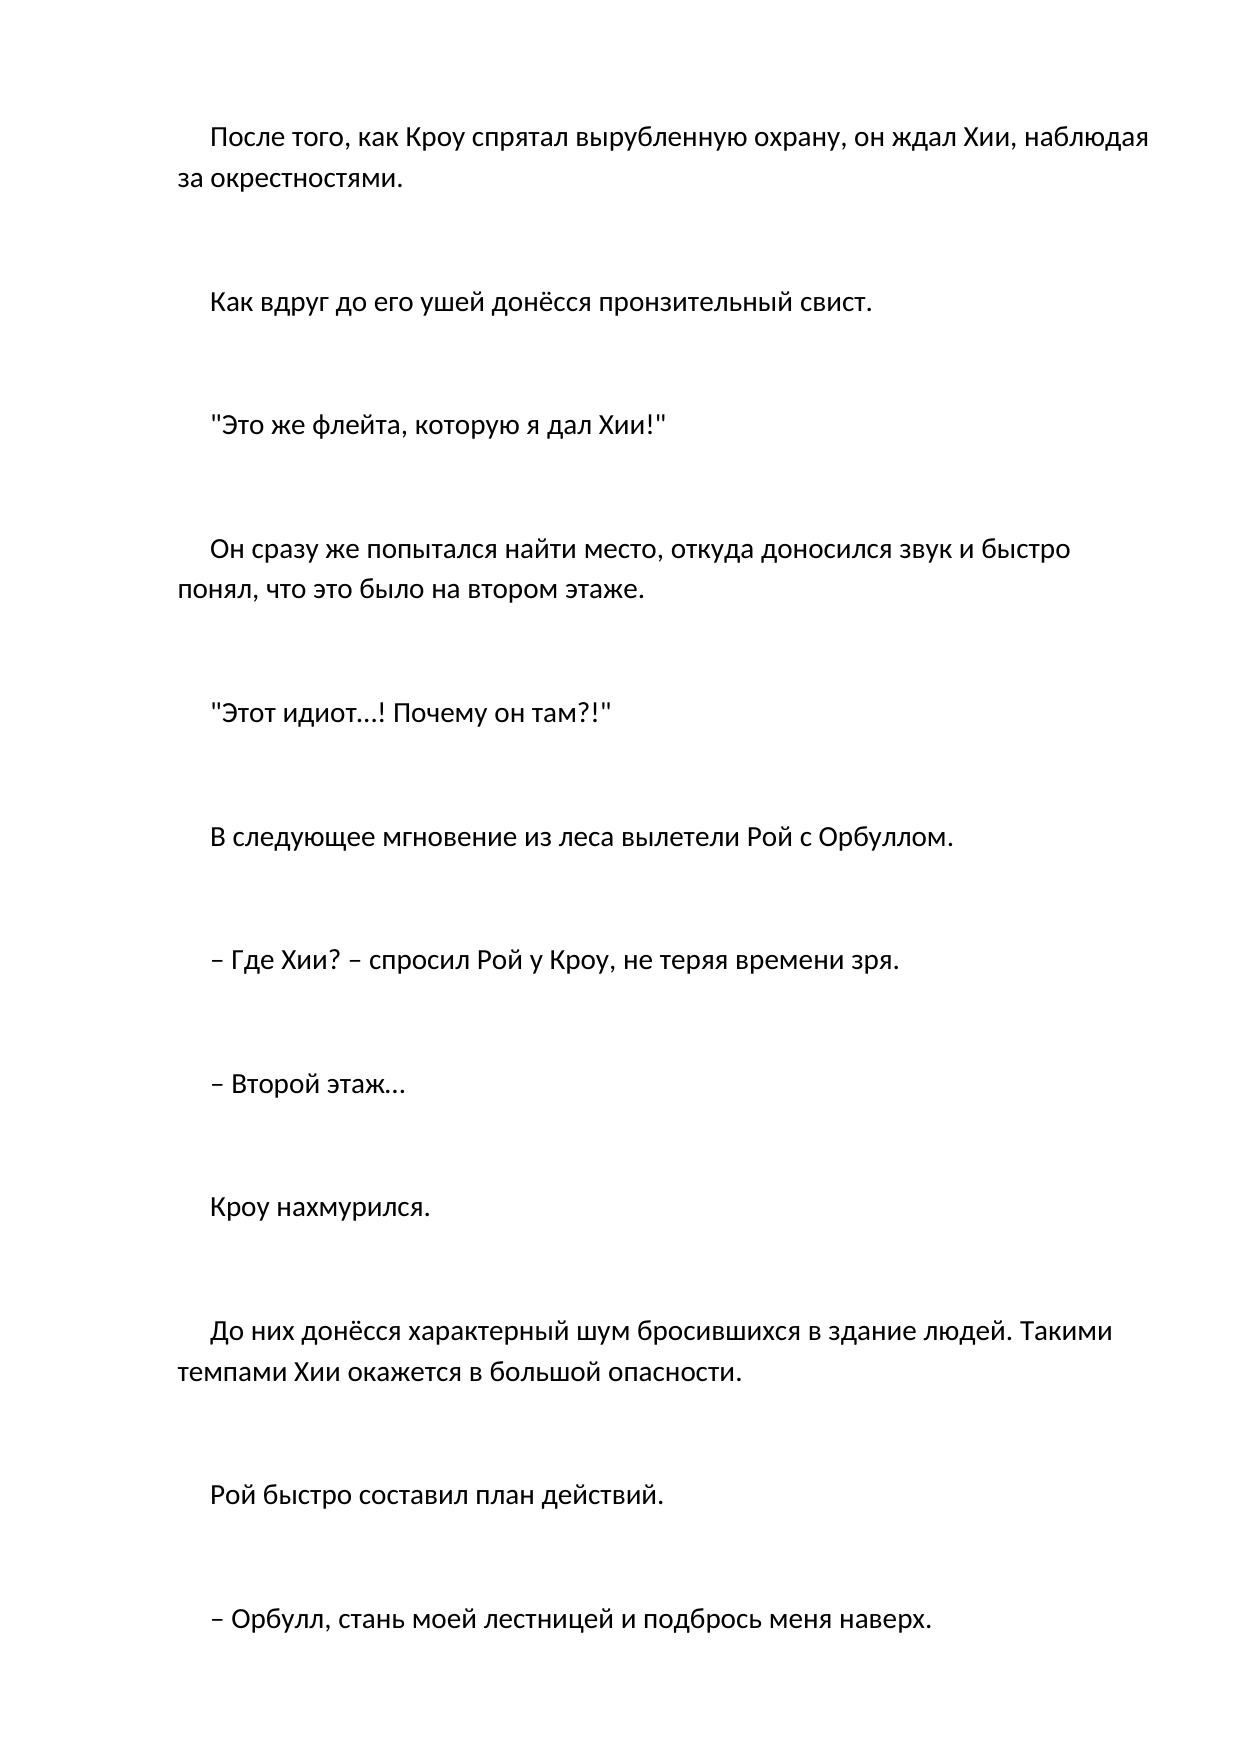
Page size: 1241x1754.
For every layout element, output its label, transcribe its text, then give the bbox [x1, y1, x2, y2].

text – Где Хии? – спросил Рой у Кроу, не теряя времени зря. [177, 941, 1152, 977]
text Рой быстро составил план действий. [177, 1476, 1152, 1512]
text Он сразу же попытался найти место, откуда доносился звук и быстро понял, что это было на втором этаже. [177, 530, 1152, 606]
text "Это же флейта, которую я дал Хии!" [177, 406, 1152, 442]
text Кроу нахмурился. [177, 1188, 1152, 1224]
text – Орбулл, стань моей лестницей и подбрось меня наверх. [177, 1600, 1152, 1636]
text До них донёсся характерный шум бросившихся в здание людей. Такими темпами Хии окажется в большой опасности. [177, 1312, 1152, 1388]
text После того, как Кроу спрятал вырубленную охрану, он ждал Хии, наблюдая за окрестностями. [177, 118, 1152, 195]
text "Этот идиот…! Почему он там?!" [177, 694, 1152, 730]
text Как вдруг до его ушей донёсся пронзительный свист. [177, 283, 1152, 318]
text В следующее мгновение из леса вылетели Рой с Орбуллом. [177, 818, 1152, 853]
text – Второй этаж… [177, 1065, 1152, 1100]
